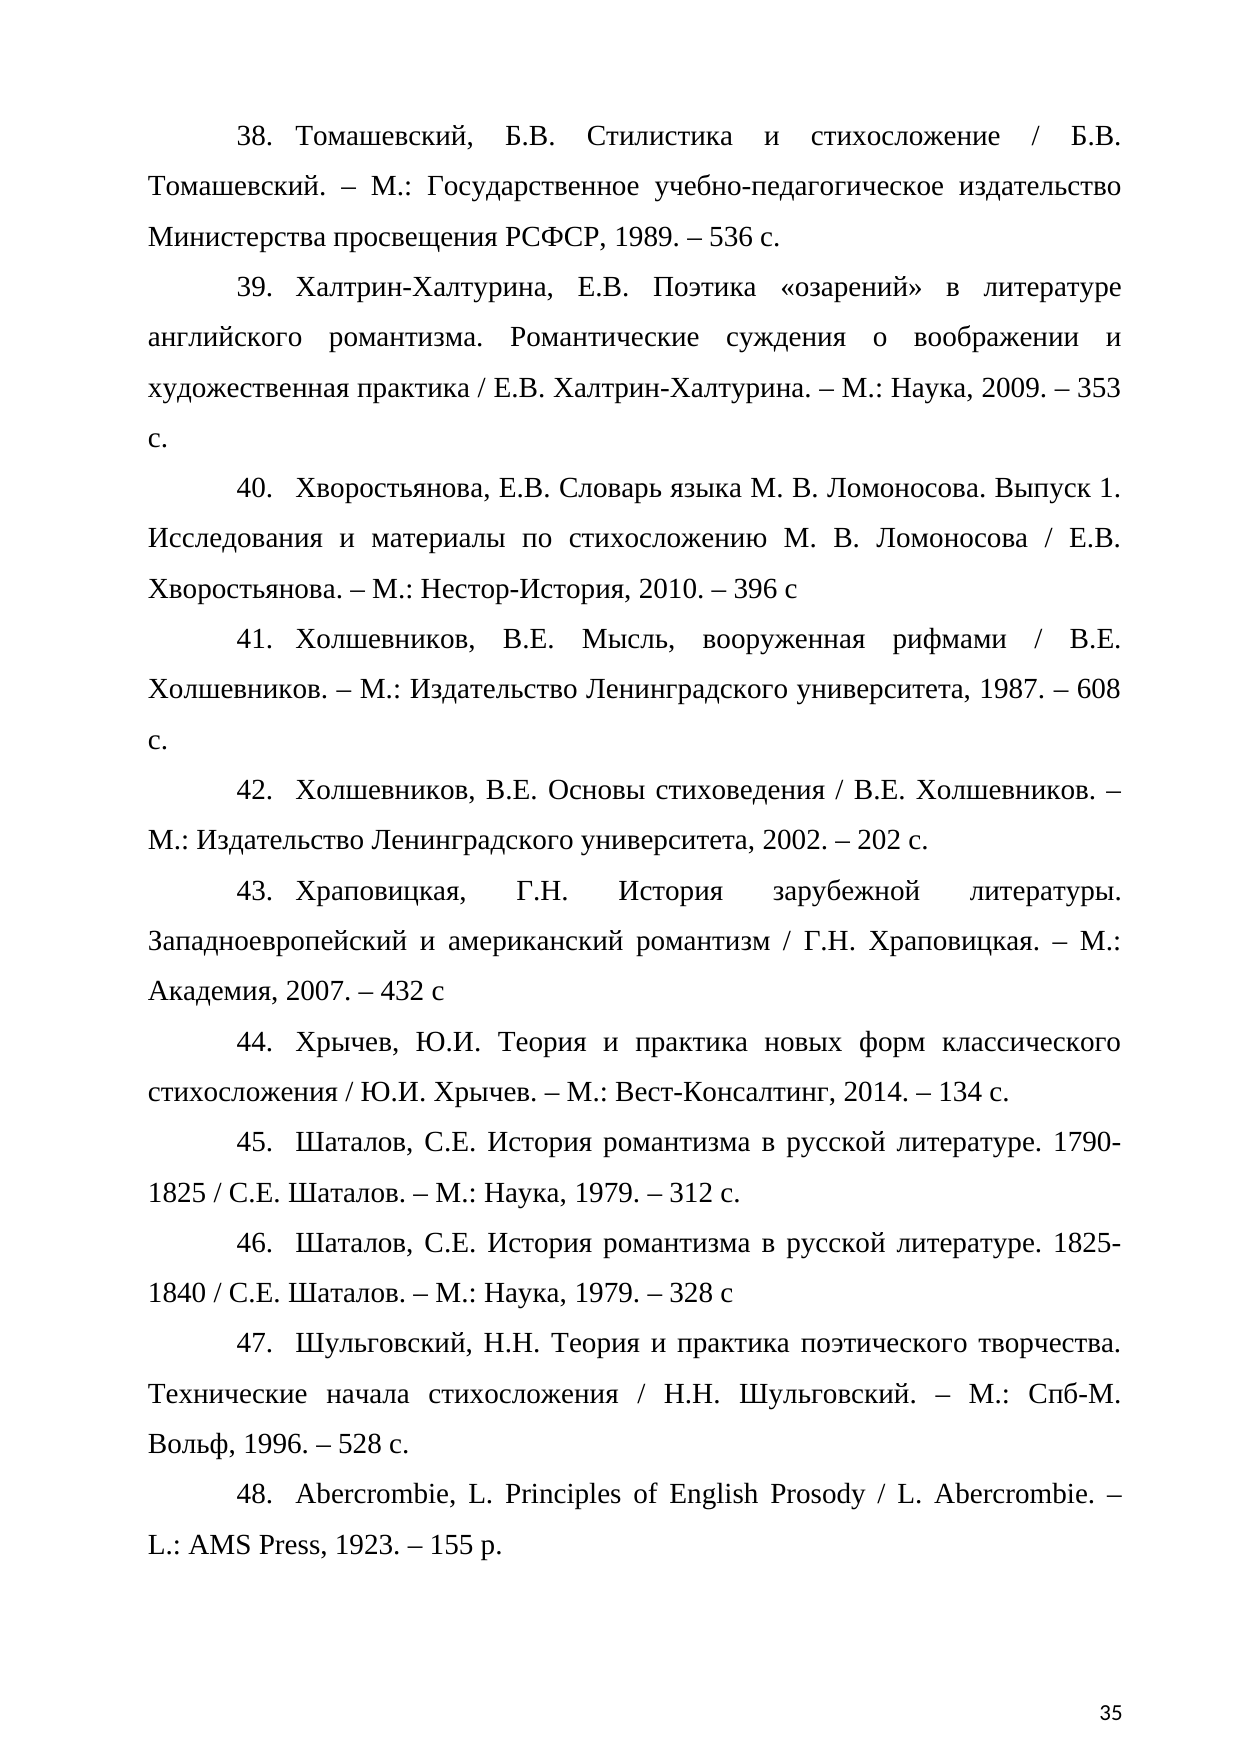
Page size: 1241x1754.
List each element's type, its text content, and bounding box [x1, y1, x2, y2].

list Хворостьянова, Е.В. Словарь языка М. В. Ломоносова. Выпуск 1. Исследования и материалы по стихосложению М. В. Ломоносова / Е.В. Хворостьянова. – М.: Нестор-История, 2010. – 396 c [148, 554, 1122, 604]
list Томашевский, Б.В. Стилистика и стихосложение / Б.В. Томашевский. – М.: Государственное учебно-педагогическое издательство Министерства просвещения РСФСР, 1989. – 536 c. [148, 202, 1122, 252]
list Храповицкая, Г.Н. История зарубежной литературы. Западноевропейский и американский романтизм / Г.Н. Храповицкая. – М.: Академия, 2007. – 432 c [148, 873, 1122, 923]
list Шульговский, Н.Н. Теория и практика поэтического творчества. Технические начала стихосложения / Н.Н. Шульговский. – М.: Спб-М. Вольф, 1996. – 528 c. [148, 1326, 1122, 1376]
list Шаталов, С.Е. История романтизма в русской литературе. 1825-1840 / С.Е. Шаталов. – М.: Наука, 1979. – 328 c [148, 1225, 1122, 1309]
list Холшевников, В.Е. Мысль, вооруженная рифмами / В.Е. Холшевников. – М.: Издательство Ленинградского университета, 1987. – 608 c. [148, 621, 1122, 672]
list Холшевников, В.Е. Основы стиховедения / В.Е. Холшевников. – М.: Издательство Ленинградского университета, 2002. – 202 с. [148, 772, 1122, 856]
list Томашевский, Б.В. Стилистика и стихосложение / Б.В. Томашевский. – М.: Государственное учебно-педагогическое издательство Министерства просвещения РСФСР, 1989. – 536 c. [148, 118, 1122, 169]
list Хворостьянова, Е.В. Словарь языка М. В. Ломоносова. Выпуск 1. Исследования и материалы по стихосложению М. В. Ломоносова / Е.В. Хворостьянова. – М.: Нестор-История, 2010. – 396 c [148, 470, 1122, 521]
list Хрычев, Ю.И. Теория и практика новых форм классического стихосложения / Ю.И. Хрычев. – М.: Вест-Консалтинг, 2014. – 134 c. [148, 1024, 1122, 1108]
list Шульговский, Н.Н. Теория и практика поэтического творчества. Технические начала стихосложения / Н.Н. Шульговский. – М.: Спб-М. Вольф, 1996. – 528 c. [148, 1409, 1122, 1460]
list Шаталов, С.Е. История романтизма в русской литературе. 1790-1825 / С.Е. Шаталов. – М.: Наука, 1979. – 312 c. [148, 1124, 1122, 1208]
list Холшевников, В.Е. Мысль, вооруженная рифмами / В.Е. Холшевников. – М.: Издательство Ленинградского университета, 1987. – 608 c. [148, 705, 1122, 755]
list Abercrombie, L. Principles of English Prosody / L. Abercrombie. – L.: AMS Press, 1923. – 155 p. [148, 1477, 1122, 1560]
list Халтрин-Халтурина, Е.В. Поэтика «озарений» в литературе английского романтизма. Романтические суждения о воображении и художественная практика / Е.В. Халтрин-Халтурина. – М.: Наука, 2009. – 353 с. [148, 269, 1122, 453]
list Храповицкая, Г.Н. История зарубежной литературы. Западноевропейский и американский романтизм / Г.Н. Храповицкая. – М.: Академия, 2007. – 432 c [148, 957, 1122, 1007]
